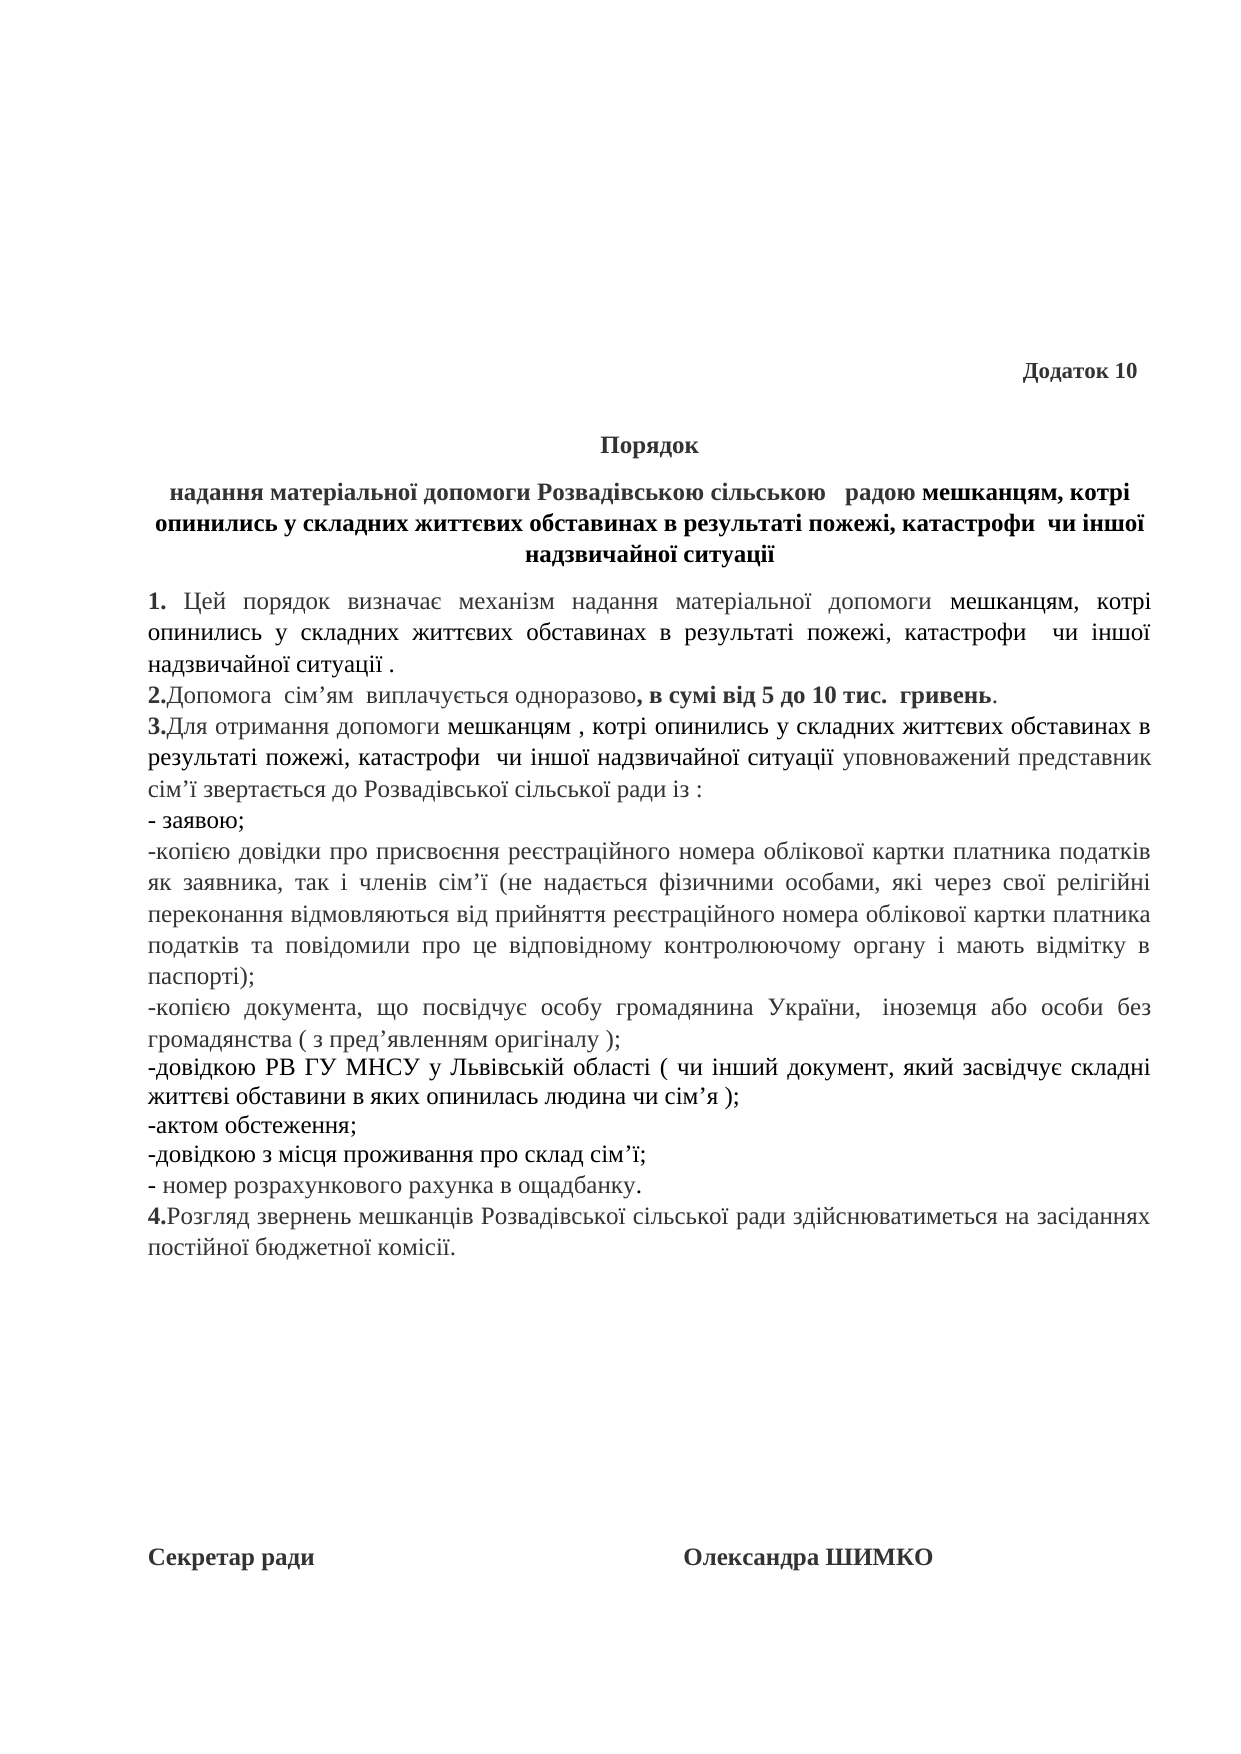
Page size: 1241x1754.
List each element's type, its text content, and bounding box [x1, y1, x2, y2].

text -довідкою з місця проживання про склад сім’ї; [148, 1139, 1152, 1167]
text -довідкою РВ ГУ МНСУ у Львівській області ( чи інший документ, який засвідчує складні життєві обставини в яких опинилась людина чи сім’я ); [148, 1052, 1152, 1110]
text Секретар ради Олександра ШИМКО [148, 1542, 1152, 1571]
text 1. Цей порядок визначає механізм надання матеріальної допомоги мешканцям, котрі опинились у складних життєвих обставинах в результаті пожежі, катастрофи чи іншої надзвичайної ситуації . [148, 584, 1152, 677]
text 3.Для отримання допомоги мешканцям , котрі опинились у складних життєвих обставинах в результаті пожежі, катастрофи чи іншої надзвичайної ситуації уповноважений представник сім’ї звертається до Розвадівської сільської ради із : [148, 709, 1152, 802]
text - заявою; [148, 802, 1152, 834]
text 2.Допомога сім’ям виплачується одноразово, в сумі від 5 до 10 тис. гривень. [148, 677, 1152, 709]
text -копією довідки про присвоєння реєстраційного номера облікової картки платника податків як заявника, так і членів сім’ї (не надається фізичними особами, які через свої релігійні переконання відмовляються від прийняття реєстраційного номера облікової картки платника податків та повідомили про це відповідному контролюючому органу і мають відмітку в паспорті); [148, 834, 1152, 990]
text -копією документа, що посвідчує особу громадянина України, іноземця або особи без громадянства ( з пред’явленням оригіналу ); [148, 990, 1152, 1052]
text надання матеріальної допомоги Розвадівською сільською радою мешканцям, котрі опинились у складних життєвих обставинах в результаті пожежі, катастрофи чи іншої надзвичайної ситуації [148, 474, 1152, 568]
text 4.Розгляд звернень мешканців Розвадівської сільської ради здійснюватиметься на засіданнях постійної бюджетної комісії. [148, 1199, 1152, 1261]
text Додаток 10 [148, 353, 1152, 384]
text - номер розрахункового рахунка в ощадбанку. [148, 1167, 1152, 1199]
text Порядок [148, 427, 1152, 459]
text -актом обстеження; [148, 1110, 1152, 1139]
